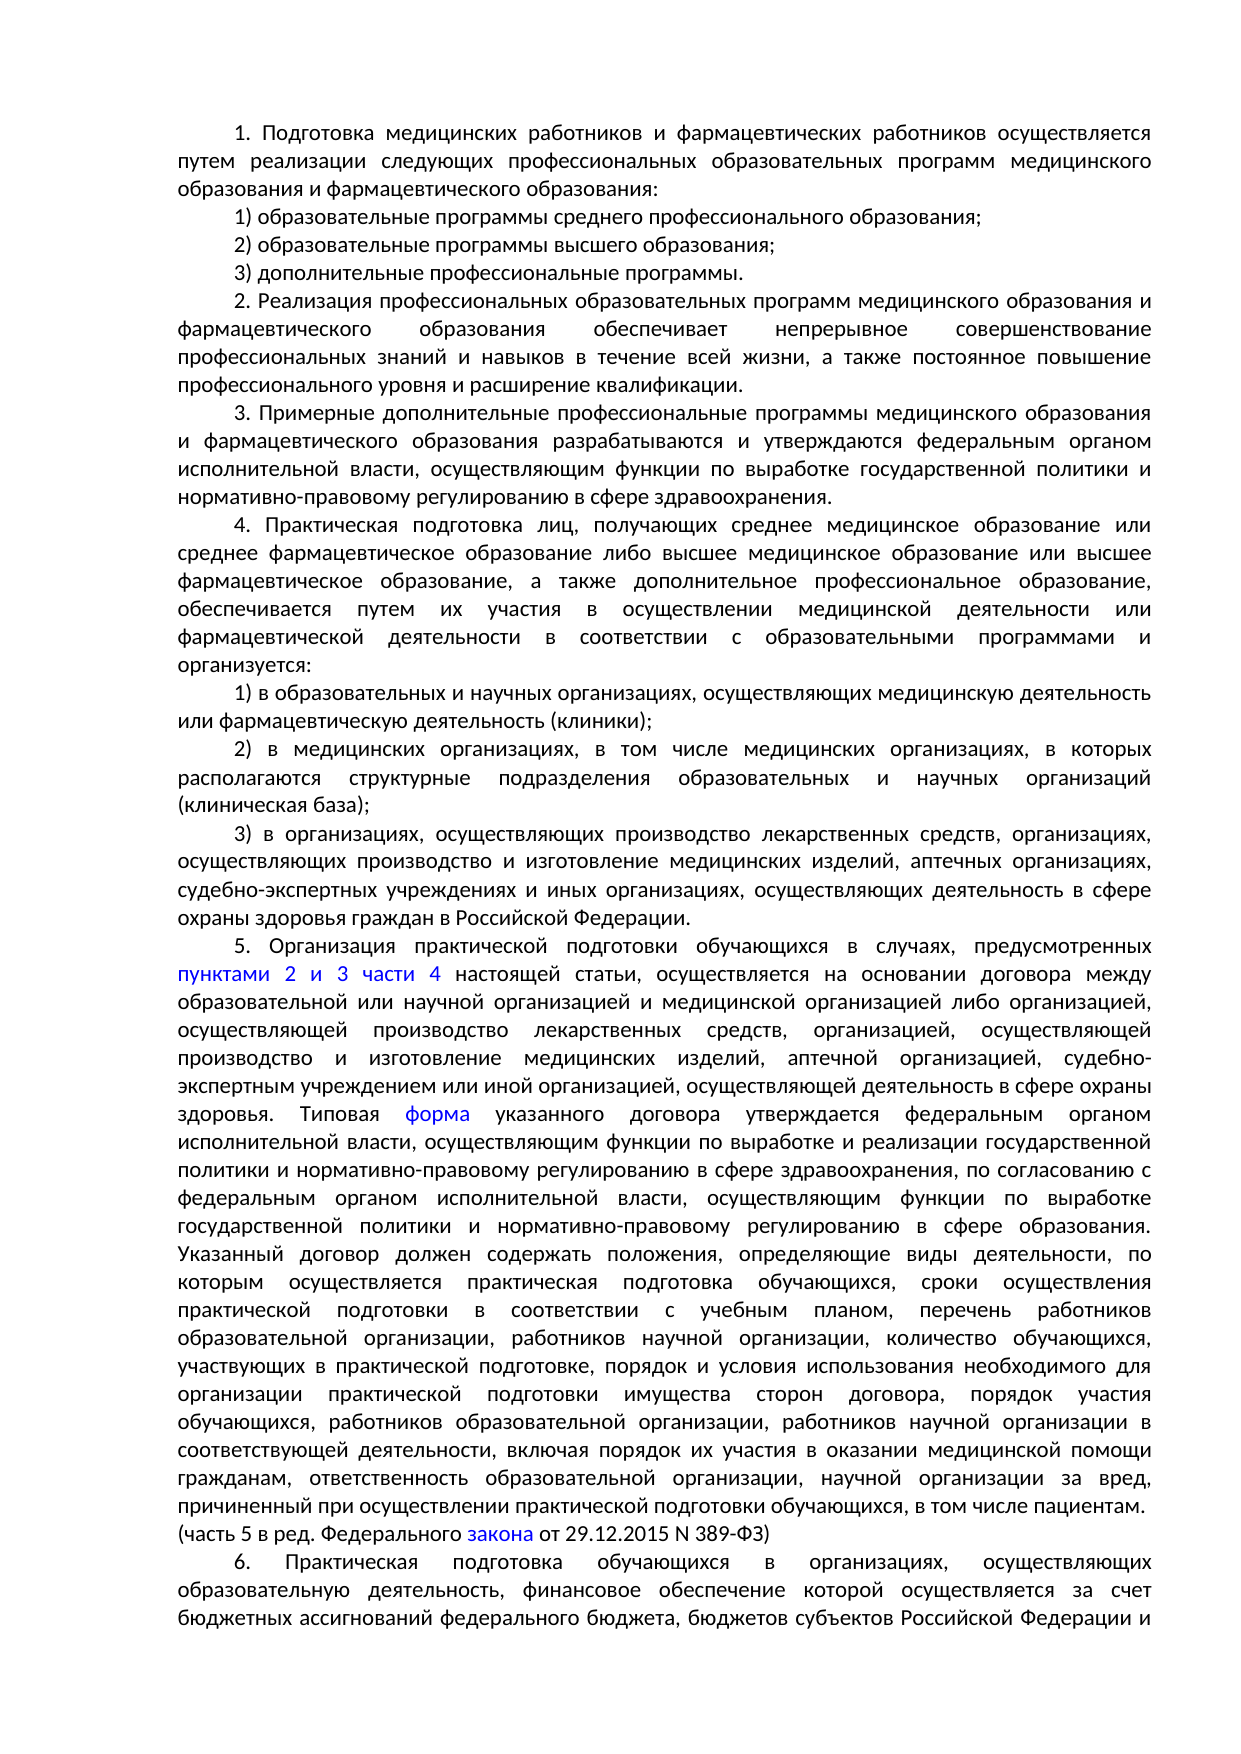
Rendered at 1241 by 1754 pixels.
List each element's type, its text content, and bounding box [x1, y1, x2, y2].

text 3) дополнительные профессиональные программы. [177, 258, 1152, 286]
text (часть 5 в ред. Федерального закона от 29.12.2015 N 389-ФЗ) [177, 1519, 1152, 1547]
text 2) в медицинских организациях, в том числе медицинских организациях, в которых располагаются структурные подразделения образовательных и научных организаций (клиническая база); [177, 734, 1152, 819]
text 1) в образовательных и научных организациях, осуществляющих медицинскую деятельность или фармацевтическую деятельность (клиники); [177, 678, 1152, 734]
text 2) образовательные программы высшего образования; [177, 230, 1152, 258]
text 2. Реализация профессиональных образовательных программ медицинского образования и фармацевтического образования обеспечивает непрерывное совершенствование профессиональных знаний и навыков в течение всей жизни, а также постоянное повышение профессионального уровня и расширение квалификации. [177, 286, 1152, 398]
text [177, 1547, 1152, 1631]
text 5. Организация практической подготовки обучающихся в случаях, предусмотренных пунктами 2 и 3 части 4 настоящей статьи, осуществляется на основании договора между образовательной или научной организацией и медицинской организацией либо организацией, осуществляющей производство лекарственных средств, организацией, осуществляющей производство и изготовление медицинских изделий, аптечной организацией, судебно-экспертным учреждением или иной организацией, осуществляющей деятельность в сфере охраны здоровья. Типовая форма указанного договора утверждается федеральным органом исполнительной власти, осуществляющим функции по выработке и реализации государственной политики и нормативно-правовому регулированию в сфере здравоохранения, по согласованию с федеральным органом исполнительной власти, осуществляющим функции по выработке государственной политики и нормативно-правовому регулированию в сфере образования. Указанный договор должен содержать положения, определяющие виды деятельности, по которым осуществляется практическая подготовка обучающихся, сроки осуществления практической подготовки в соответствии с учебным планом, перечень работников образовательной организации, работников научной организации, количество обучающихся, участвующих в практической подготовке, порядок и условия использования необходимого для организации практической подготовки имущества сторон договора, порядок участия обучающихся, работников образовательной организации, работников научной организации в соответствующей деятельности, включая порядок их участия в оказании медицинской помощи гражданам, ответственность образовательной организации, научной организации за вред, причиненный при осуществлении практической подготовки обучающихся, в том числе пациентам. [177, 931, 1152, 1519]
text 4. Практическая подготовка лиц, получающих среднее медицинское образование или среднее фармацевтическое образование либо высшее медицинское образование или высшее фармацевтическое образование, а также дополнительное профессиональное образование, обеспечивается путем их участия в осуществлении медицинской деятельности или фармацевтической деятельности в соответствии с образовательными программами и организуется: [177, 510, 1152, 678]
text 3. Примерные дополнительные профессиональные программы медицинского образования и фармацевтического образования разрабатываются и утверждаются федеральным органом исполнительной власти, осуществляющим функции по выработке государственной политики и нормативно-правовому регулированию в сфере здравоохранения. [177, 398, 1152, 510]
text 1) образовательные программы среднего профессионального образования; [177, 202, 1152, 230]
text 1. Подготовка медицинских работников и фармацевтических работников осуществляется путем реализации следующих профессиональных образовательных программ медицинского образования и фармацевтического образования: [177, 118, 1152, 202]
text 3) в организациях, осуществляющих производство лекарственных средств, организациях, осуществляющих производство и изготовление медицинских изделий, аптечных организациях, судебно-экспертных учреждениях и иных организациях, осуществляющих деятельность в сфере охраны здоровья граждан в Российской Федерации. [177, 819, 1152, 931]
